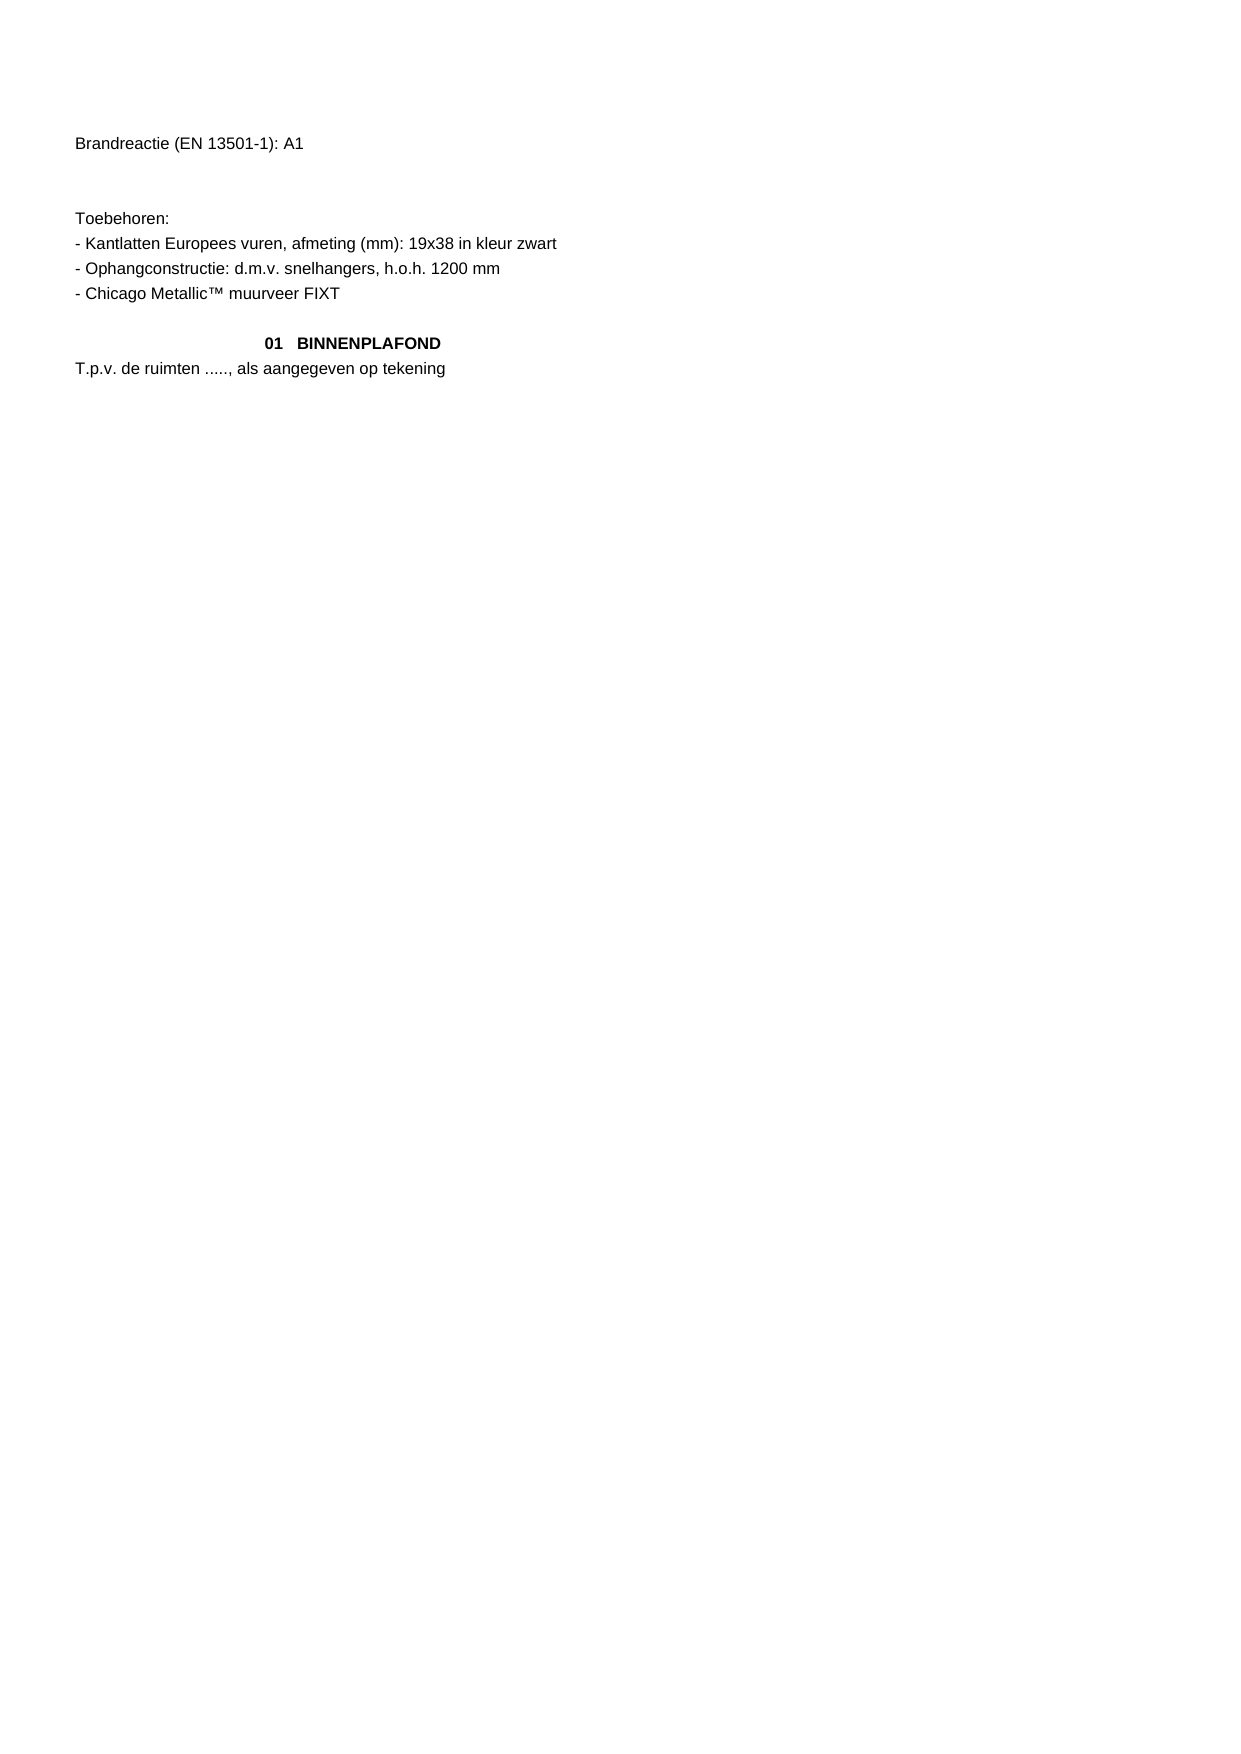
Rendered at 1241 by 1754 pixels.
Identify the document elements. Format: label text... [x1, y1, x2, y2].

text Brandreactie (EN 13501-1): A1 [75, 130, 1165, 155]
text Toebehoren: [75, 205, 1165, 230]
text T.p.v. de ruimten ....., als aangegeven op tekening [75, 355, 1165, 380]
text 01 BINNENPLAFOND [149, 330, 1165, 355]
text - Kantlatten Europees vuren, afmeting (mm): 19x38 in kleur zwart [75, 230, 1165, 255]
text - Ophangconstructie: d.m.v. snelhangers, h.o.h. 1200 mm [75, 255, 1165, 280]
text - Chicago Metallic™ muurveer FIXT [75, 280, 1165, 305]
